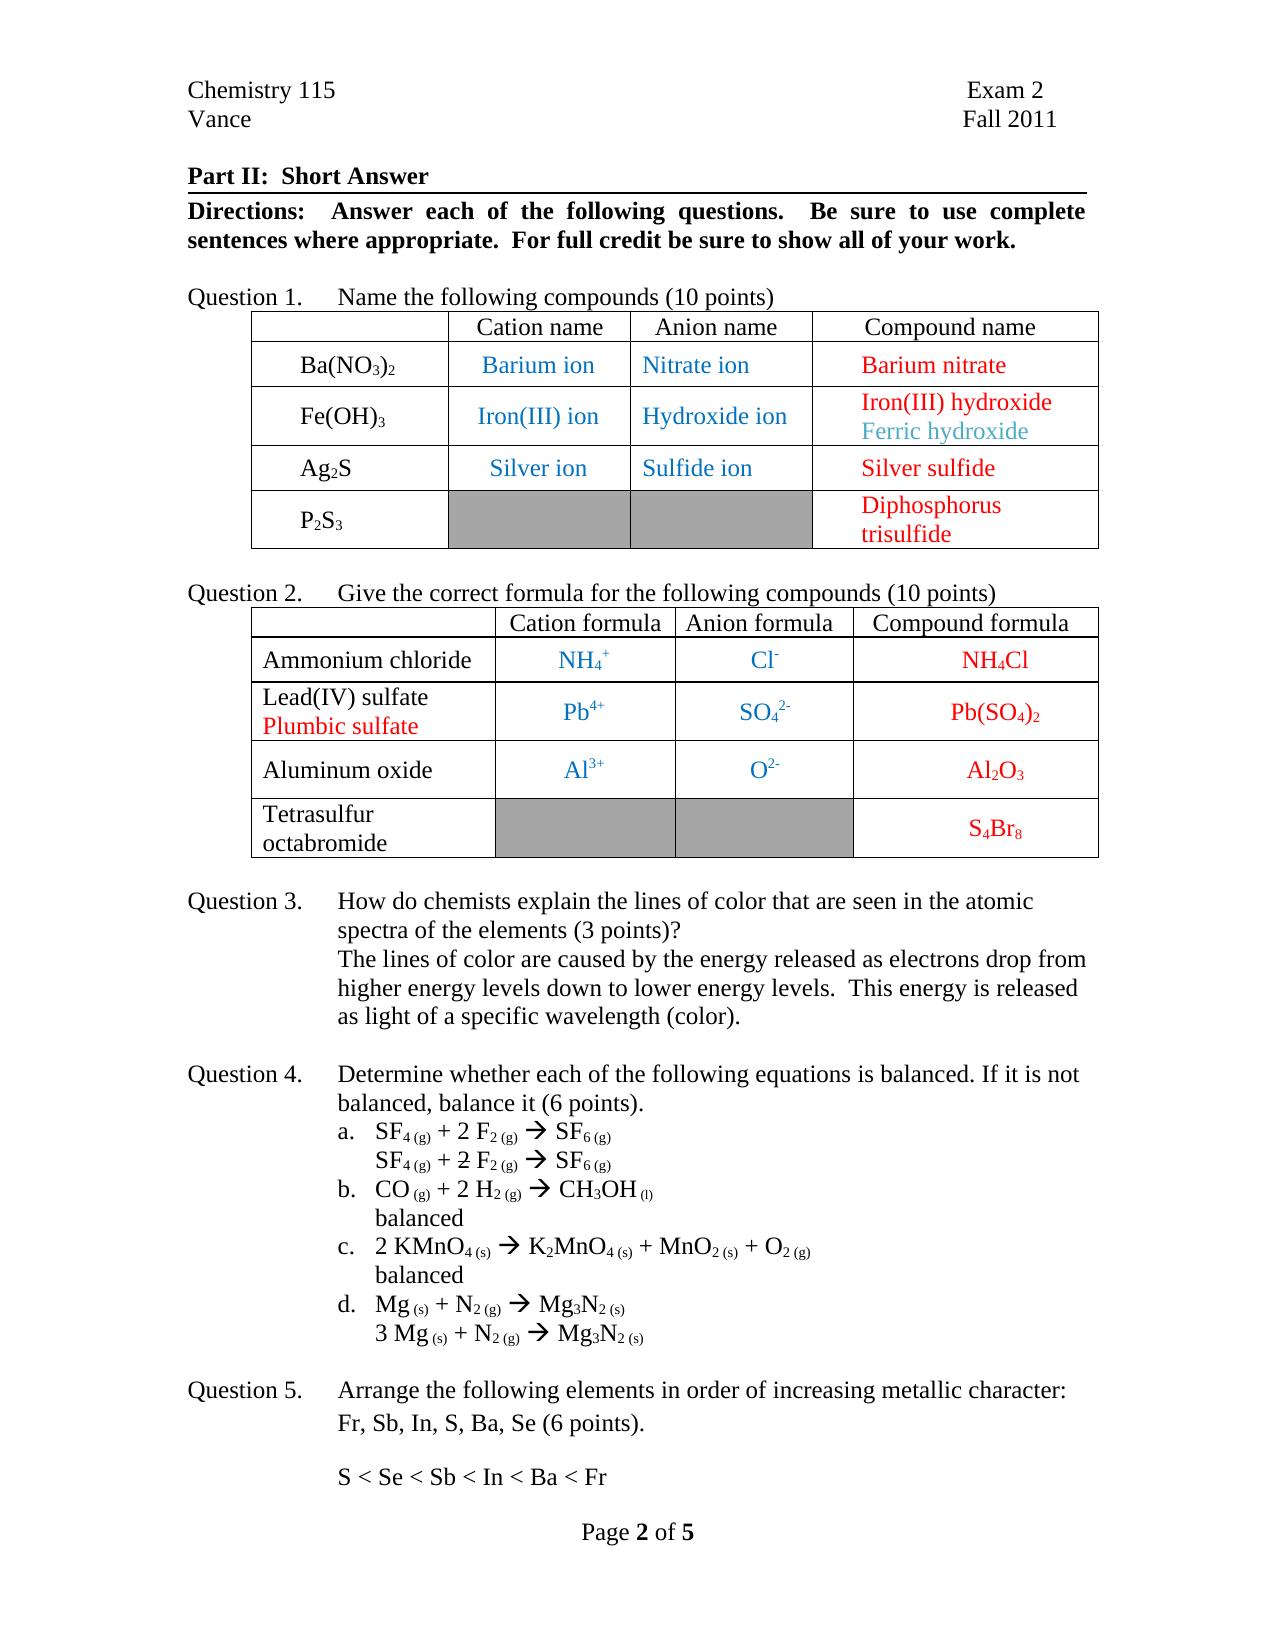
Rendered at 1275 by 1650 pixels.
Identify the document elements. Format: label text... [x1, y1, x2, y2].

text Question 2. Give the correct formula for the following compounds (10 points) [187, 578, 1087, 607]
table_cell Diphosphorus trisulfide [813, 491, 1098, 548]
table_cell SO42- [676, 683, 853, 740]
title balanced [375, 1260, 1087, 1289]
table_cell Aluminum oxide [252, 741, 495, 798]
table_cell Silver sulfide [813, 446, 1098, 489]
table_header Anion formula [676, 608, 853, 636]
table_cell NH4Cl [854, 638, 1098, 681]
title 3 Mg (s) + N2 (g) Mg3N2 (s) [300, 1318, 1087, 1346]
title Directions: Answer each of the following questions. Be sure to use complete sentences where appropriate. For full credit be sure to show all of your work. [187, 194, 1087, 254]
text Question 3. How do chemists explain the lines of color that are seen in the atomic spectra of the elements (3 points)? [187, 886, 1087, 944]
table_header Compound name [813, 312, 1098, 341]
table_cell S4Br8 [854, 799, 1098, 857]
table_cell Ba(NO3)2 [252, 342, 448, 386]
text Question 1. Name the following compounds (10 points) [187, 282, 1087, 311]
table_header [252, 608, 495, 636]
table_header Compound formula [854, 608, 1098, 636]
table_cell Lead(IV) sulfate Plumbic sulfate [252, 683, 495, 740]
table_header Cation formula [496, 608, 675, 636]
title SF4 (g) + 2 F2 (g) SF6 (g) [375, 1145, 1087, 1174]
table_cell Sulfide ion [631, 446, 812, 489]
title Part II: Short Answer [187, 161, 1087, 193]
table_cell Nitrate ion [631, 342, 812, 386]
table_cell Ammonium chloride [252, 638, 495, 681]
table_cell [449, 491, 630, 548]
table_cell NH4+ [496, 638, 675, 681]
table_cell O2- [676, 741, 853, 798]
table_cell Iron(III) hydroxide Ferric hydroxide [813, 387, 1098, 444]
table_cell Pb(SO4)2 [854, 683, 1098, 740]
table_cell Fe(OH)3 [252, 387, 448, 444]
title CO (g) + 2 H2 (g) CH3OH (l) [337, 1174, 1087, 1203]
table_cell Silver ion [449, 446, 630, 489]
title 2 KMnO4 (s) K2MnO4 (s) + MnO2 (s) + O2 (g) [337, 1231, 1087, 1260]
table_header Cation name [449, 312, 630, 341]
table_cell Hydroxide ion [631, 387, 812, 444]
text Question 5. Arrange the following elements in order of increasing metallic character: Fr, Sb, In, S, Ba, Se (6 points). [187, 1375, 1087, 1437]
title Mg (s) + N2 (g) Mg3N2 (s) [337, 1289, 1087, 1318]
table_cell Al3+ [496, 741, 675, 798]
table_cell [631, 491, 812, 548]
table_cell Al2O3 [854, 741, 1098, 798]
table_cell Ag2S [252, 446, 448, 489]
table_cell Barium ion [449, 342, 630, 386]
title SF4 (g) + 2 F2 (g) SF6 (g) [337, 1116, 1087, 1145]
table_cell Tetrasulfur octabromide [252, 799, 495, 857]
text The lines of color are caused by the energy released as electrons drop from higher energy levels down to lower energy levels. This energy is released as light of a specific wavelength (color). [337, 944, 1087, 1030]
table_cell Pb4+ [496, 683, 675, 740]
title Question 4. Determine whether each of the following equations is balanced. If it is not balanced, balance it (6 points). [187, 1059, 1087, 1116]
table_cell [676, 799, 853, 857]
table_cell Cl- [676, 638, 853, 681]
table_cell [496, 799, 675, 857]
table_cell Iron(III) ion [449, 387, 630, 444]
table_cell Barium nitrate [813, 342, 1098, 386]
text S < Se < Sb < In < Ba < Fr [187, 1462, 1087, 1491]
title balanced [375, 1203, 1087, 1231]
table_header Anion name [631, 312, 812, 341]
table_header [252, 312, 448, 341]
table_cell P2S3 [252, 491, 448, 548]
